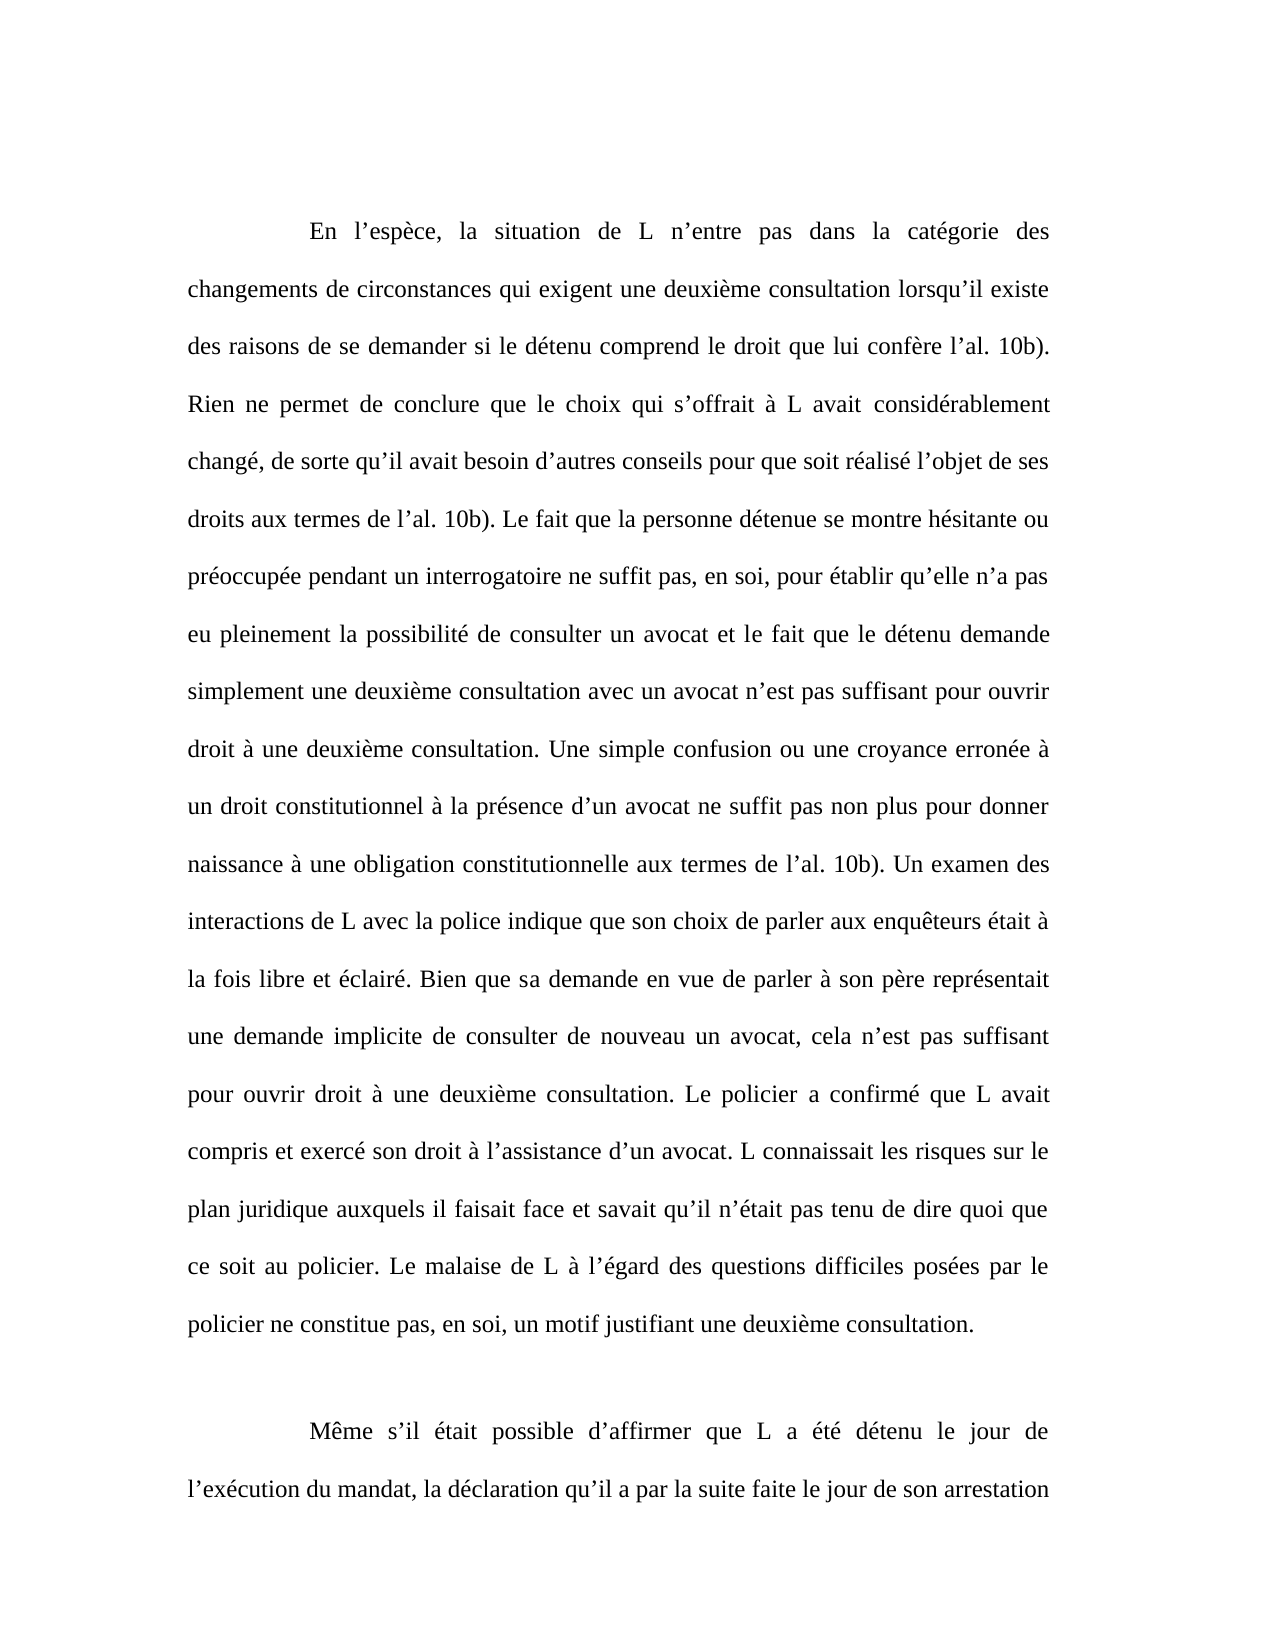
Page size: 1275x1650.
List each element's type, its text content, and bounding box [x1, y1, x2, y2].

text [187, 1416, 1050, 1503]
text En l’espèce, la situation de L n’entre pas dans la catégorie des changements de circonstances qui exigent une deuxième consultation lorsqu’il existe des raisons de se demander si le détenu comprend le droit que lui confère l’al. 10b). Rien ne permet de conclure que le choix qui s’offrait à L avait considérablement changé, de sorte qu’il avait besoin d’autres conseils pour que soit réalisé l’objet de ses droits aux termes de l’al. 10b). Le fait que la personne détenue se montre hésitante ou préoccupée pendant un interrogatoire ne suffit pas, en soi, pour établir qu’elle n’a pas eu pleinement la possibilité de consulter un avocat et le fait que le détenu demande simplement une deuxième consultation avec un avocat n’est pas suffisant pour ouvrir droit à une deuxième consultation. Une simple confusion ou une croyance erronée à un droit constitutionnel à la présence d’un avocat ne suffit pas non plus pour donner naissance à une obligation constitutionnelle aux termes de l’al. 10b). Un examen des interactions de L avec la police indique que son choix de parler aux enquêteurs était à la fois libre et éclairé. Bien que sa demande en vue de parler à son père représentait une demande implicite de consulter de nouveau un avocat, cela n’est pas suffisant pour ouvrir droit à une deuxième consultation. Le policier a confirmé que L avait compris et exercé son droit à l’assistance d’un avocat. L connaissait les risques sur le plan juridique auxquels il faisait face et savait qu’il n’était pas tenu de dire quoi que ce soit au policier. Le malaise de L à l’égard des questions difficiles posées par le policier ne constitue pas, en soi, un motif justifiant une deuxième consultation. [187, 216, 1050, 1338]
